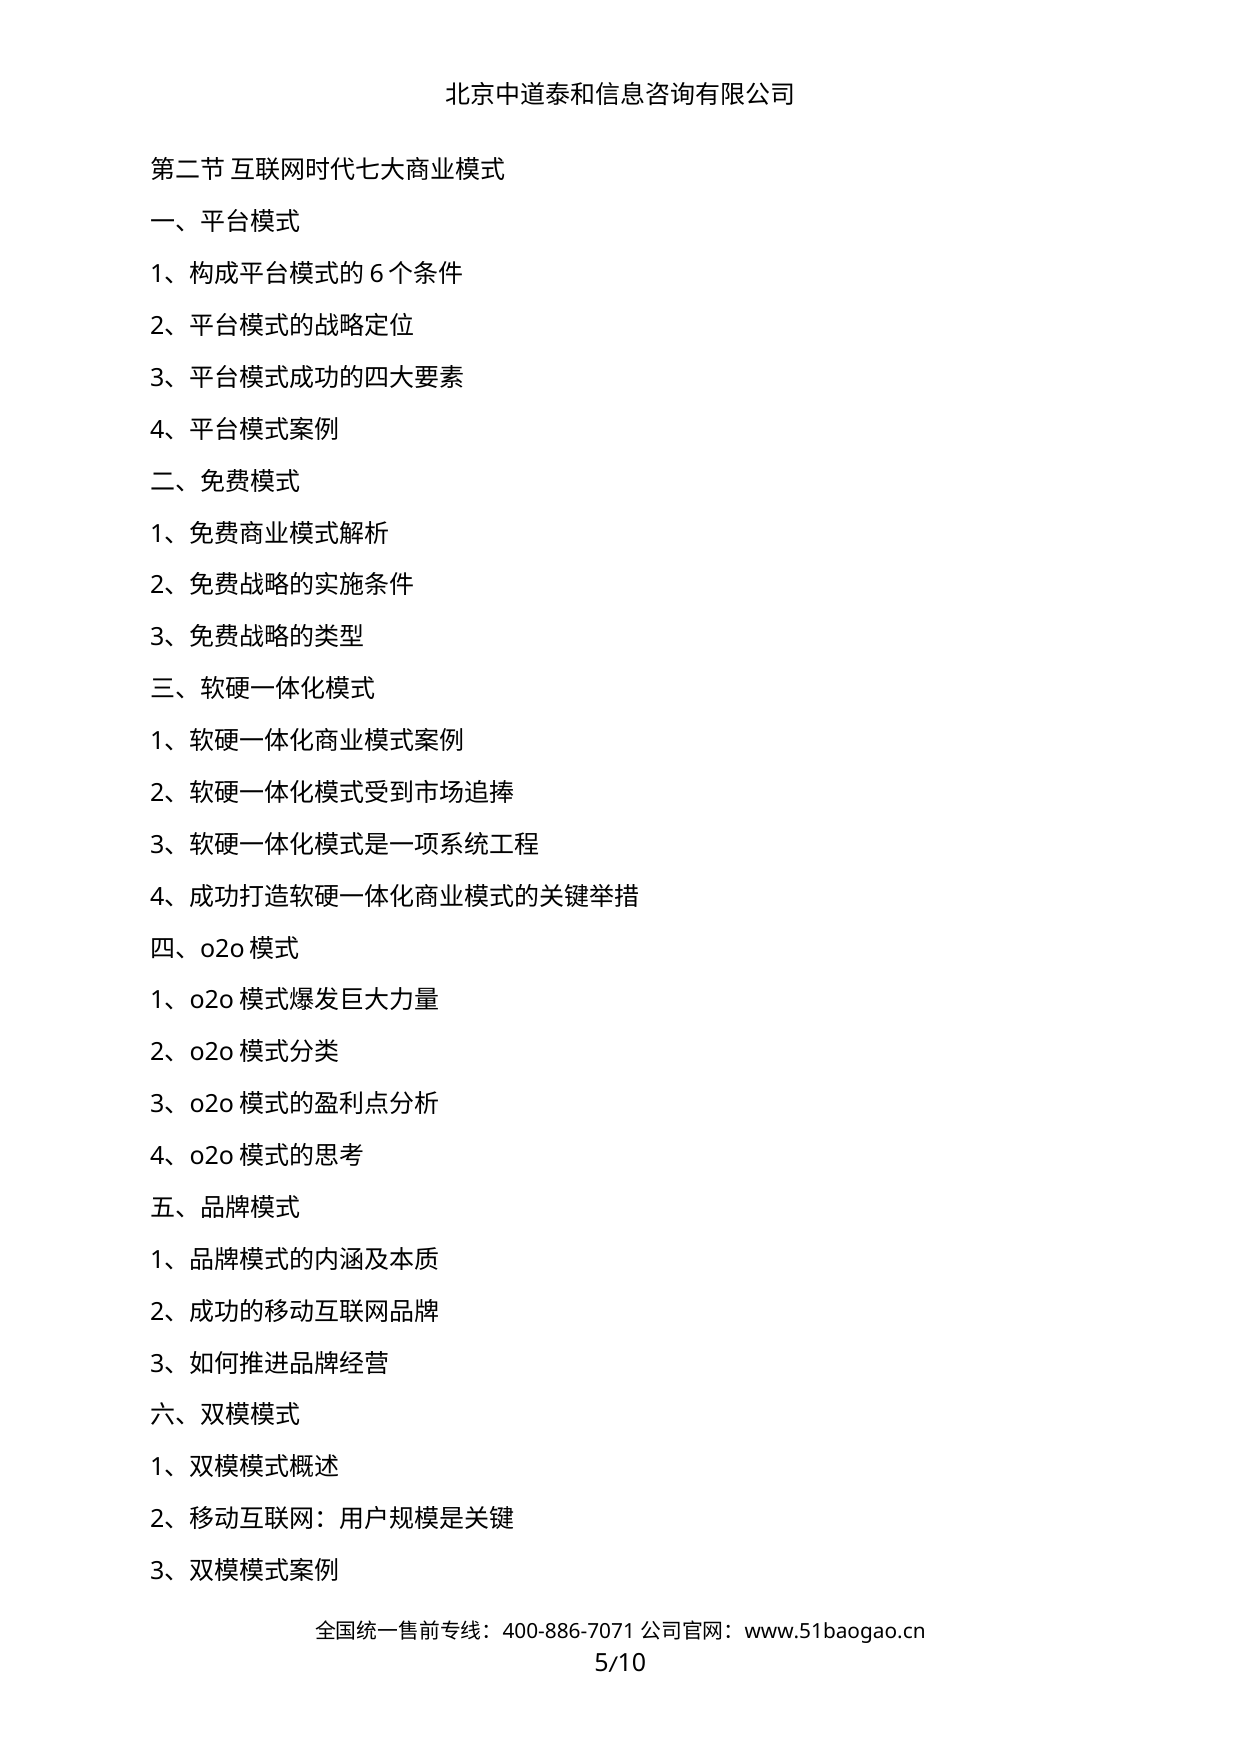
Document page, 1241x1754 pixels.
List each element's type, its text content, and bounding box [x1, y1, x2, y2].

text 2、成功的移动互联网品牌 [150, 1291, 1090, 1327]
text 2、平台模式的战略定位 [150, 306, 1090, 342]
text 3、双模模式案例 [150, 1551, 1090, 1587]
text 六、双模模式 [150, 1395, 1090, 1431]
text 1、构成平台模式的6个条件 [150, 254, 1090, 290]
text 二、免费模式 [150, 461, 1090, 497]
text 三、软硬一体化模式 [150, 669, 1090, 705]
text 1、软硬一体化商业模式案例 [150, 721, 1090, 757]
text 1、o2o模式爆发巨大力量 [150, 980, 1090, 1016]
text 2、软硬一体化模式受到市场追捧 [150, 772, 1090, 809]
text 第二节 互联网时代七大商业模式 [150, 150, 1090, 186]
text 2、移动互联网：用户规模是关键 [150, 1499, 1090, 1535]
text 2、o2o模式分类 [150, 1032, 1090, 1068]
text 1、双模模式概述 [150, 1447, 1090, 1483]
text 4、成功打造软硬一体化商业模式的关键举措 [150, 876, 1090, 912]
text 一、平台模式 [150, 202, 1090, 238]
text 1、品牌模式的内涵及本质 [150, 1239, 1090, 1276]
text 3、软硬一体化模式是一项系统工程 [150, 824, 1090, 861]
text 4、o2o模式的思考 [150, 1136, 1090, 1172]
text 1、免费商业模式解析 [150, 513, 1090, 549]
text 2、免费战略的实施条件 [150, 565, 1090, 601]
text 3、平台模式成功的四大要素 [150, 357, 1090, 394]
text 五、品牌模式 [150, 1187, 1090, 1224]
text 四、o2o模式 [150, 928, 1090, 964]
text 4、平台模式案例 [150, 409, 1090, 446]
text 3、o2o模式的盈利点分析 [150, 1084, 1090, 1120]
text 3、免费战略的类型 [150, 617, 1090, 653]
text 3、如何推进品牌经营 [150, 1343, 1090, 1379]
